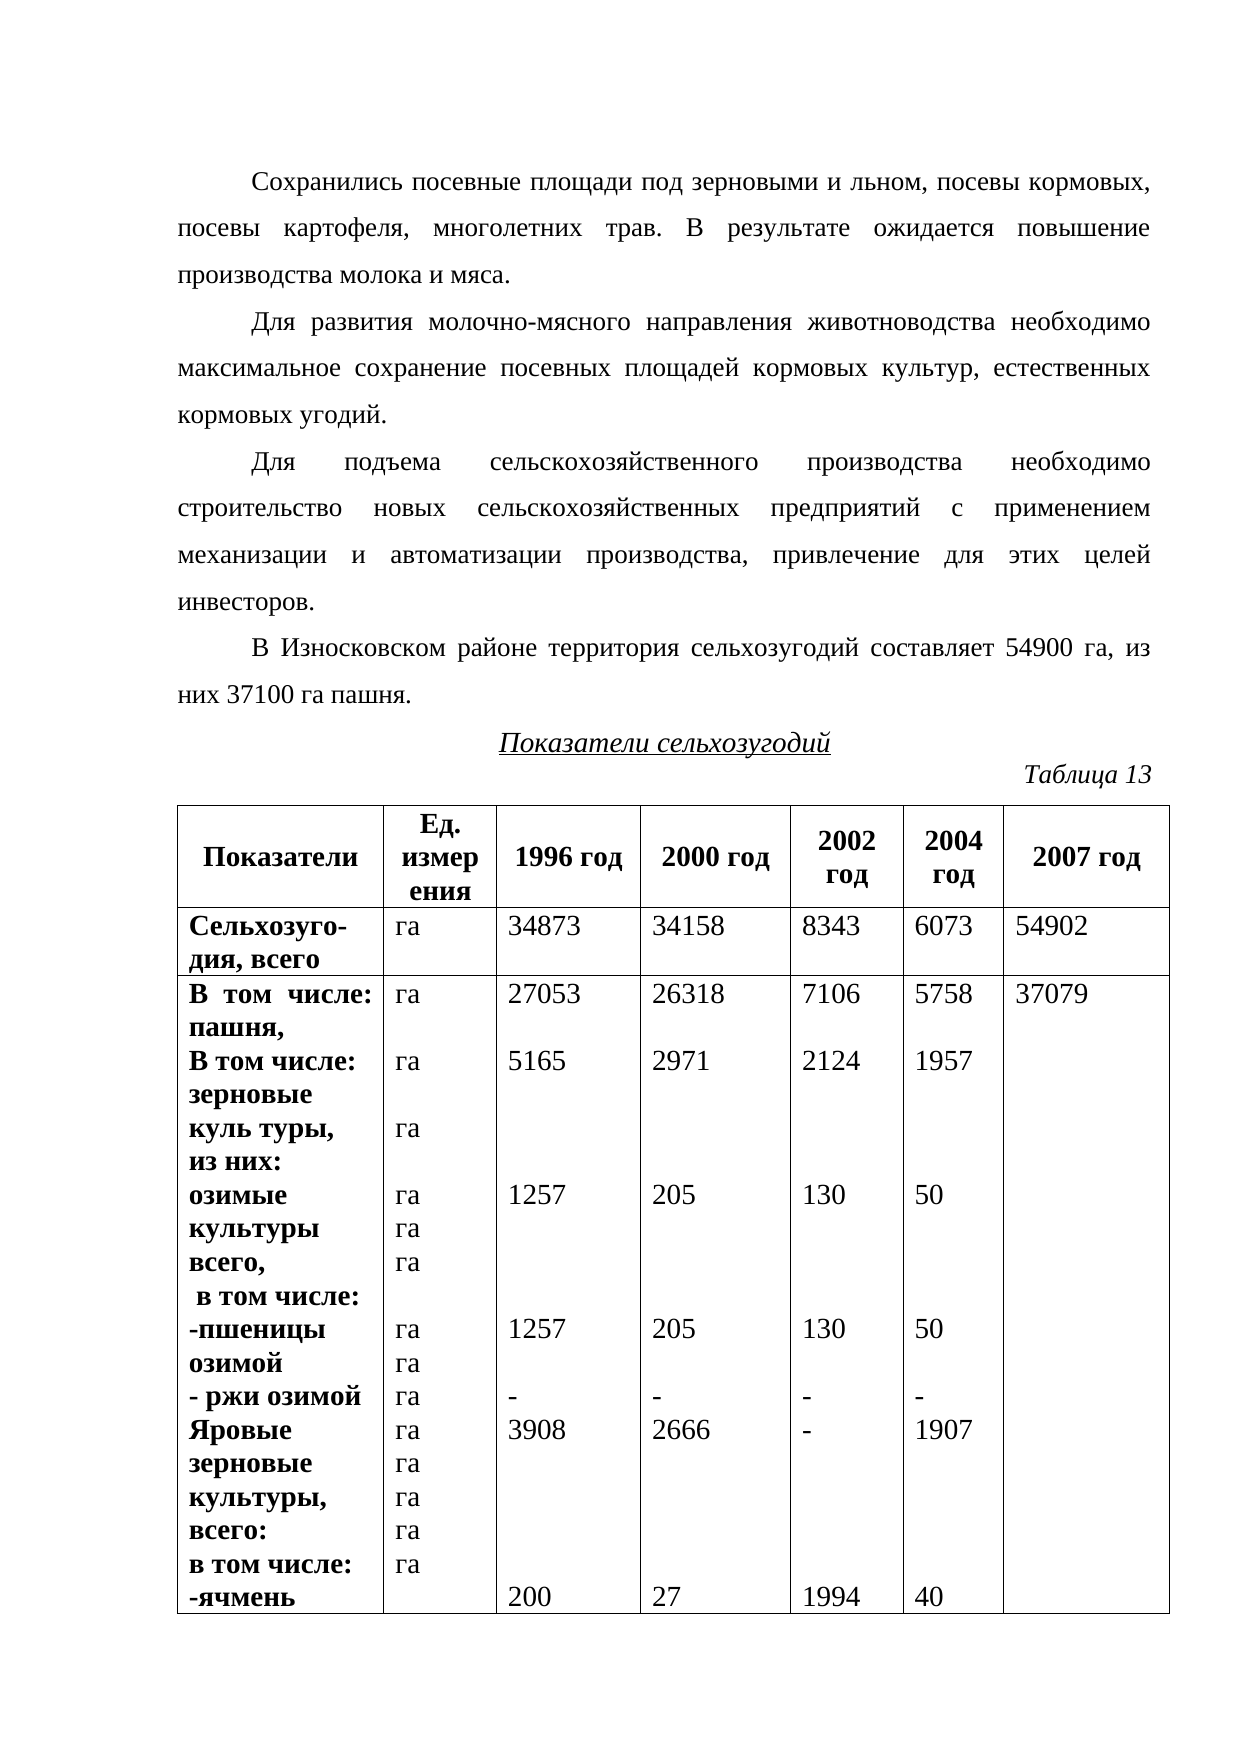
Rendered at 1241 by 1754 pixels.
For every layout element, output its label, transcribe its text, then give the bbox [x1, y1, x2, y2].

table_header Показатели [178, 806, 383, 907]
text Сохранились посевные площади под зерновыми и льном, посевы кормовых, посевы картофеля, многолетних трав. В результате ожидается повышение производства молока и мяса. [177, 165, 1152, 289]
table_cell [384, 976, 496, 1613]
table_cell 37079 815 [1004, 976, 1169, 1613]
text Для подъема сельскохозяйственного производства необходимо строительство новых сельскохозяйственных предприятий с применением механизации и автоматизации производства, привлечение для этих целей инвесторов. [177, 445, 1152, 616]
table_header 2000 год [641, 806, 790, 907]
list Таблица 13 [236, 758, 1152, 789]
table_cell 54902 [1004, 908, 1169, 975]
text Для развития молочно-мясного направления животноводства необходимо максимальное сохранение посевных площадей кормовых культур, естественных кормовых угодий. [177, 305, 1152, 429]
table_cell 8343 [791, 908, 903, 975]
table_cell 6073 [904, 908, 1003, 975]
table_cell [641, 976, 790, 1613]
text Показатели сельхозугодий [177, 725, 1152, 758]
text В Износковском районе территория сельхозугодий составляет 54900 га, из них 37100 га пашня. [177, 631, 1152, 709]
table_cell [178, 976, 383, 1613]
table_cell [791, 976, 903, 1613]
table_cell 34158 [641, 908, 790, 975]
table_header 1996 год [497, 806, 640, 907]
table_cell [904, 976, 1003, 1613]
table_cell Сельхозуго-дия, всего [178, 908, 383, 975]
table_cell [497, 976, 640, 1613]
table_header 2004 год [904, 806, 1003, 907]
table_cell га [384, 908, 496, 975]
table_header Ед. измерения [384, 806, 496, 907]
table_header 2007 год [1004, 806, 1169, 907]
table_header 2002 год [791, 806, 903, 907]
table_cell 34873 [497, 908, 640, 975]
